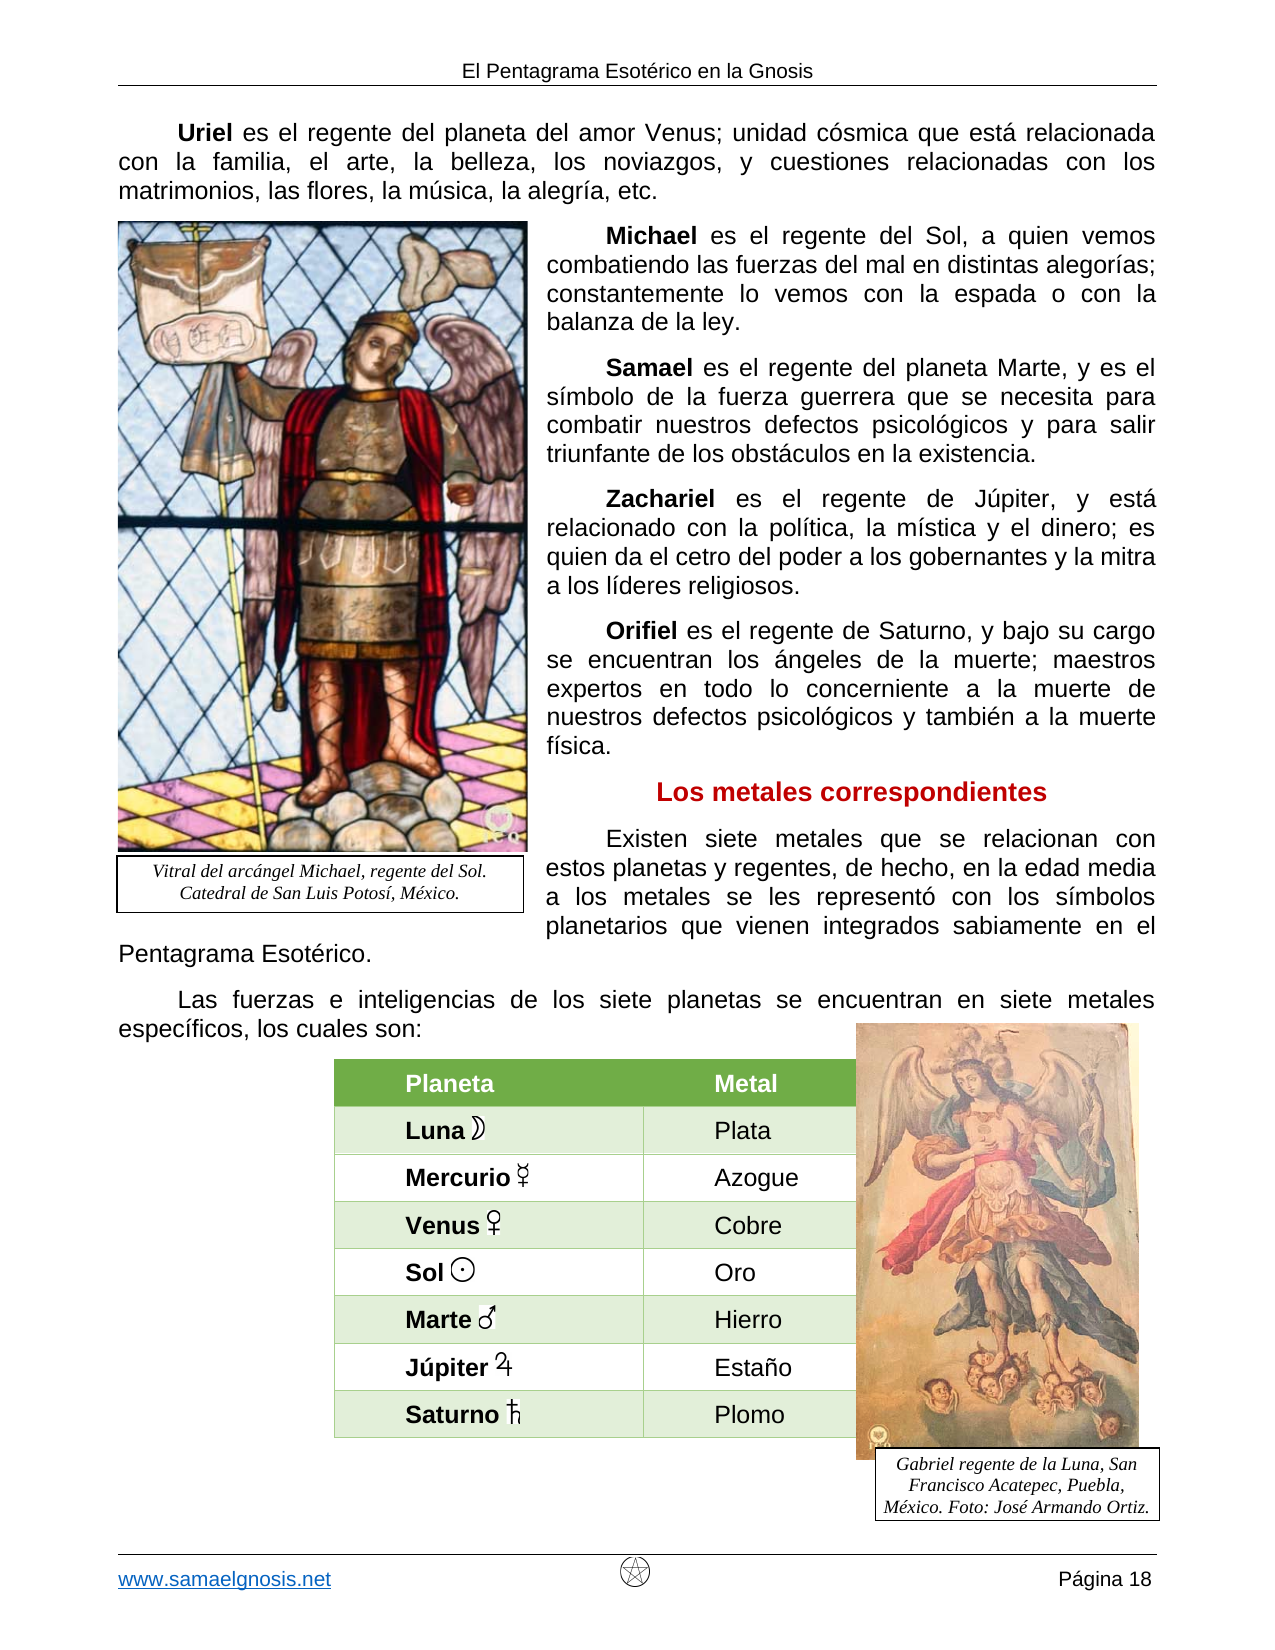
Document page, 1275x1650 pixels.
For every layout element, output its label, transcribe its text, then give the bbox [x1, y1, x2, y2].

table_cell Cobre [644, 1202, 856, 1248]
table_cell Azogue [644, 1155, 856, 1201]
table_header Planeta [335, 1060, 643, 1106]
picture [487, 1210, 501, 1235]
text Uriel es el regente del planeta del amor Venus; unidad cósmica que está relacionada con la familia, el arte, la belleza, los noviazgos, y cuestiones relacionadas con los matrimonios, las flores, la música, la alegría, etc. [118, 118, 1157, 204]
picture [451, 1257, 475, 1282]
table_cell Oro [644, 1249, 856, 1295]
table_cell Marte [335, 1296, 643, 1343]
table_cell Mercurio [335, 1155, 643, 1201]
table_cell Luna [335, 1107, 643, 1153]
picture [620, 1557, 650, 1587]
table_header Metal [644, 1060, 856, 1106]
table_cell Plomo [644, 1391, 856, 1437]
table_cell Sol [335, 1249, 643, 1295]
picture [478, 1305, 496, 1329]
text Michael es el regente del Sol, a quien vemos combatiendo las fuerzas del mal en distintas alegorías; constantemente lo vemos con la espada o con la balanza de la ley. [528, 221, 1157, 336]
table_cell Venus [335, 1202, 643, 1248]
text Zachariel es el regente de Júpiter, y está relacionado con la política, la mística y el dinero; es quien da el cetro del poder a los gobernantes y la mitra a los líderes religiosos. [528, 484, 1157, 599]
picture [517, 1163, 529, 1187]
picture [856, 1023, 1139, 1460]
table_cell Plata [644, 1107, 856, 1153]
picture [506, 1399, 520, 1424]
text Las fuerzas e inteligencias de los siete planetas se encuentran en siete metales específicos, los cuales son: [118, 985, 1157, 1042]
picture [471, 1116, 485, 1140]
table_cell Estaño [644, 1344, 856, 1390]
table_cell Júpiter [335, 1344, 643, 1390]
table_cell Hierro [644, 1296, 856, 1343]
text Orifiel es el regente de Saturno, y bajo su cargo se encuentran los ángeles de la muerte; maestros expertos en todo lo concerniente a la muerte de nuestros defectos psicológicos y también a la muerte física. [528, 616, 1157, 760]
picture [117, 221, 528, 852]
picture [495, 1352, 513, 1376]
subtitle Los metales correspondientes [528, 776, 1157, 808]
text Existen siete metales que se relacionan con estos planetas y regentes, de hecho, en la edad media a los metales se les representó con los símbolos planetarios que vienen integrados sabiamente en el Pentagrama Esotérico. [118, 824, 1157, 968]
table_cell Saturno [335, 1391, 643, 1437]
text Samael es el regente del planeta Marte, y es el símbolo de la fuerza guerrera que se necesita para combatir nuestros defectos psicológicos y para salir triunfante de los obstáculos en la existencia. [528, 353, 1157, 468]
